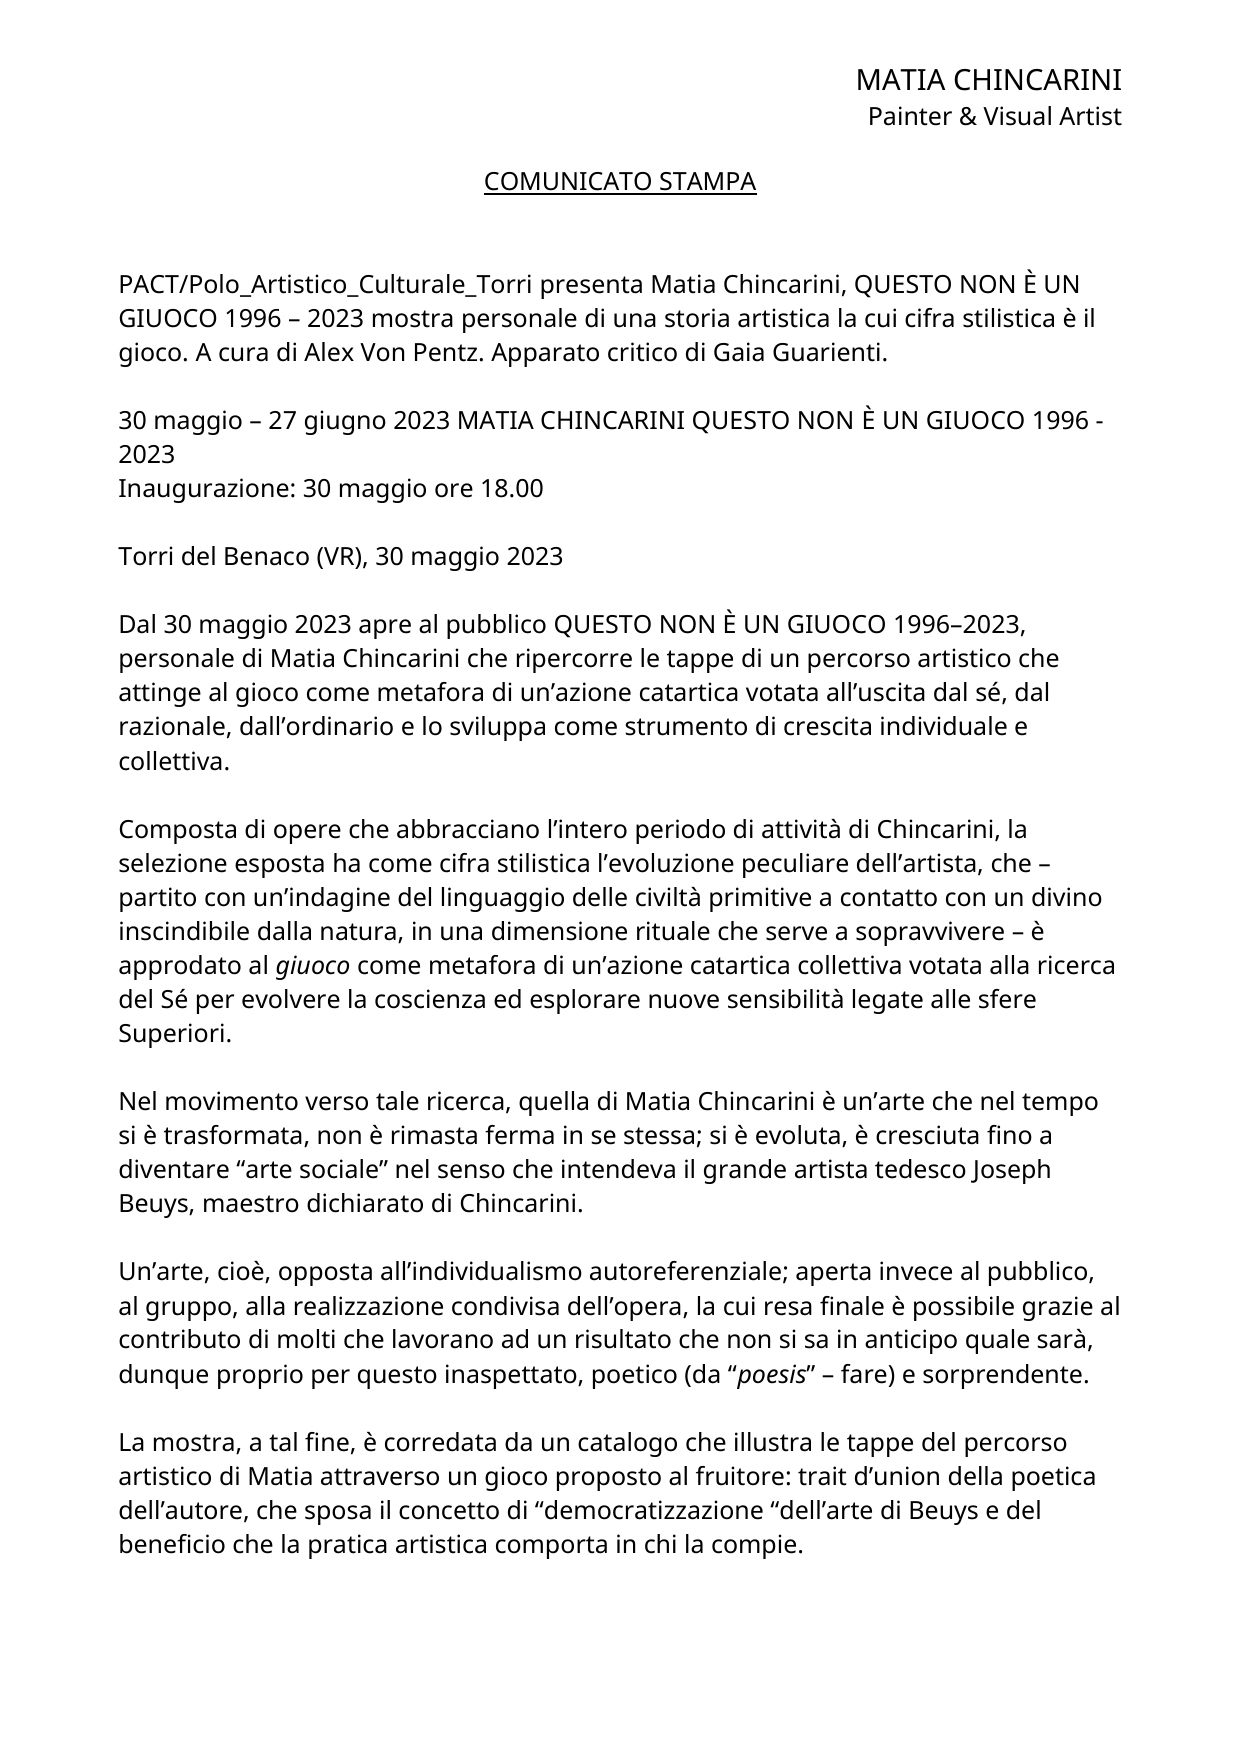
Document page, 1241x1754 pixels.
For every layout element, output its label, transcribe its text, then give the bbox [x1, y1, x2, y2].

text La mostra, a tal fine, è corredata da un catalogo che illustra le tappe del percorso artistico di Matia attraverso un gioco proposto al fruitore: trait d’union della poetica dell’autore, che sposa il concetto di “democratizzazione “dell’arte di Beuys e del beneficio che la pratica artistica comporta in chi la compie. [118, 1424, 1122, 1561]
text Dal 30 maggio 2023 apre al pubblico QUESTO NON È UN GIUOCO 1996–2023, personale di Matia Chincarini che ripercorre le tappe di un percorso artistico che attinge al gioco come metafora di un’azione catartica votata all’uscita dal sé, dal razionale, dall’ordinario e lo sviluppa come strumento di crescita individuale e collettiva. [118, 607, 1122, 777]
text Inaugurazione: 30 maggio ore 18.00 [118, 471, 1122, 505]
text 30 maggio – 27 giugno 2023 MATIA CHINCARINI QUESTO NON È UN GIUOCO 1996 - 2023 [118, 402, 1122, 471]
text PACT/Polo_Artistico_Culturale_Torri presenta Matia Chincarini, QUESTO NON È UN GIUOCO 1996 – 2023 mostra personale di una storia artistica la cui cifra stilistica è il gioco. A cura di Alex Von Pentz. Apparato critico di Gaia Guarienti. [118, 266, 1122, 368]
text Torri del Benaco (VR), 30 maggio 2023 [118, 539, 1122, 573]
text Un’arte, cioè, opposta all’individualismo autoreferenziale; aperta invece al pubblico, al gruppo, alla realizzazione condivisa dell’opera, la cui resa finale è possibile grazie al contributo di molti che lavorano ad un risultato che non si sa in anticipo quale sarà, dunque proprio per questo inaspettato, poetico (da “poesis” – fare) e sorprendente. [118, 1254, 1122, 1390]
text COMUNICATO STAMPA [118, 164, 1122, 198]
text Nel movimento verso tale ricerca, quella di Matia Chincarini è un’arte che nel tempo si è trasformata, non è rimasta ferma in se stessa; si è evoluta, è cresciuta fino a diventare “arte sociale” nel senso che intendeva il grande artista tedesco Joseph Beuys, maestro dichiarato di Chincarini. [118, 1084, 1122, 1220]
text Composta di opere che abbracciano l’intero periodo di attività di Chincarini, la selezione esposta ha come cifra stilistica l’evoluzione peculiare dell’artista, che – partito con un’indagine del linguaggio delle civiltà primitive a contatto con un divino inscindibile dalla natura, in una dimensione rituale che serve a sopravvivere – è approdato al giuoco come metafora di un’azione catartica collettiva votata alla ricerca del Sé per evolvere la coscienza ed esplorare nuove sensibilità legate alle sfere Superiori. [118, 811, 1122, 1050]
